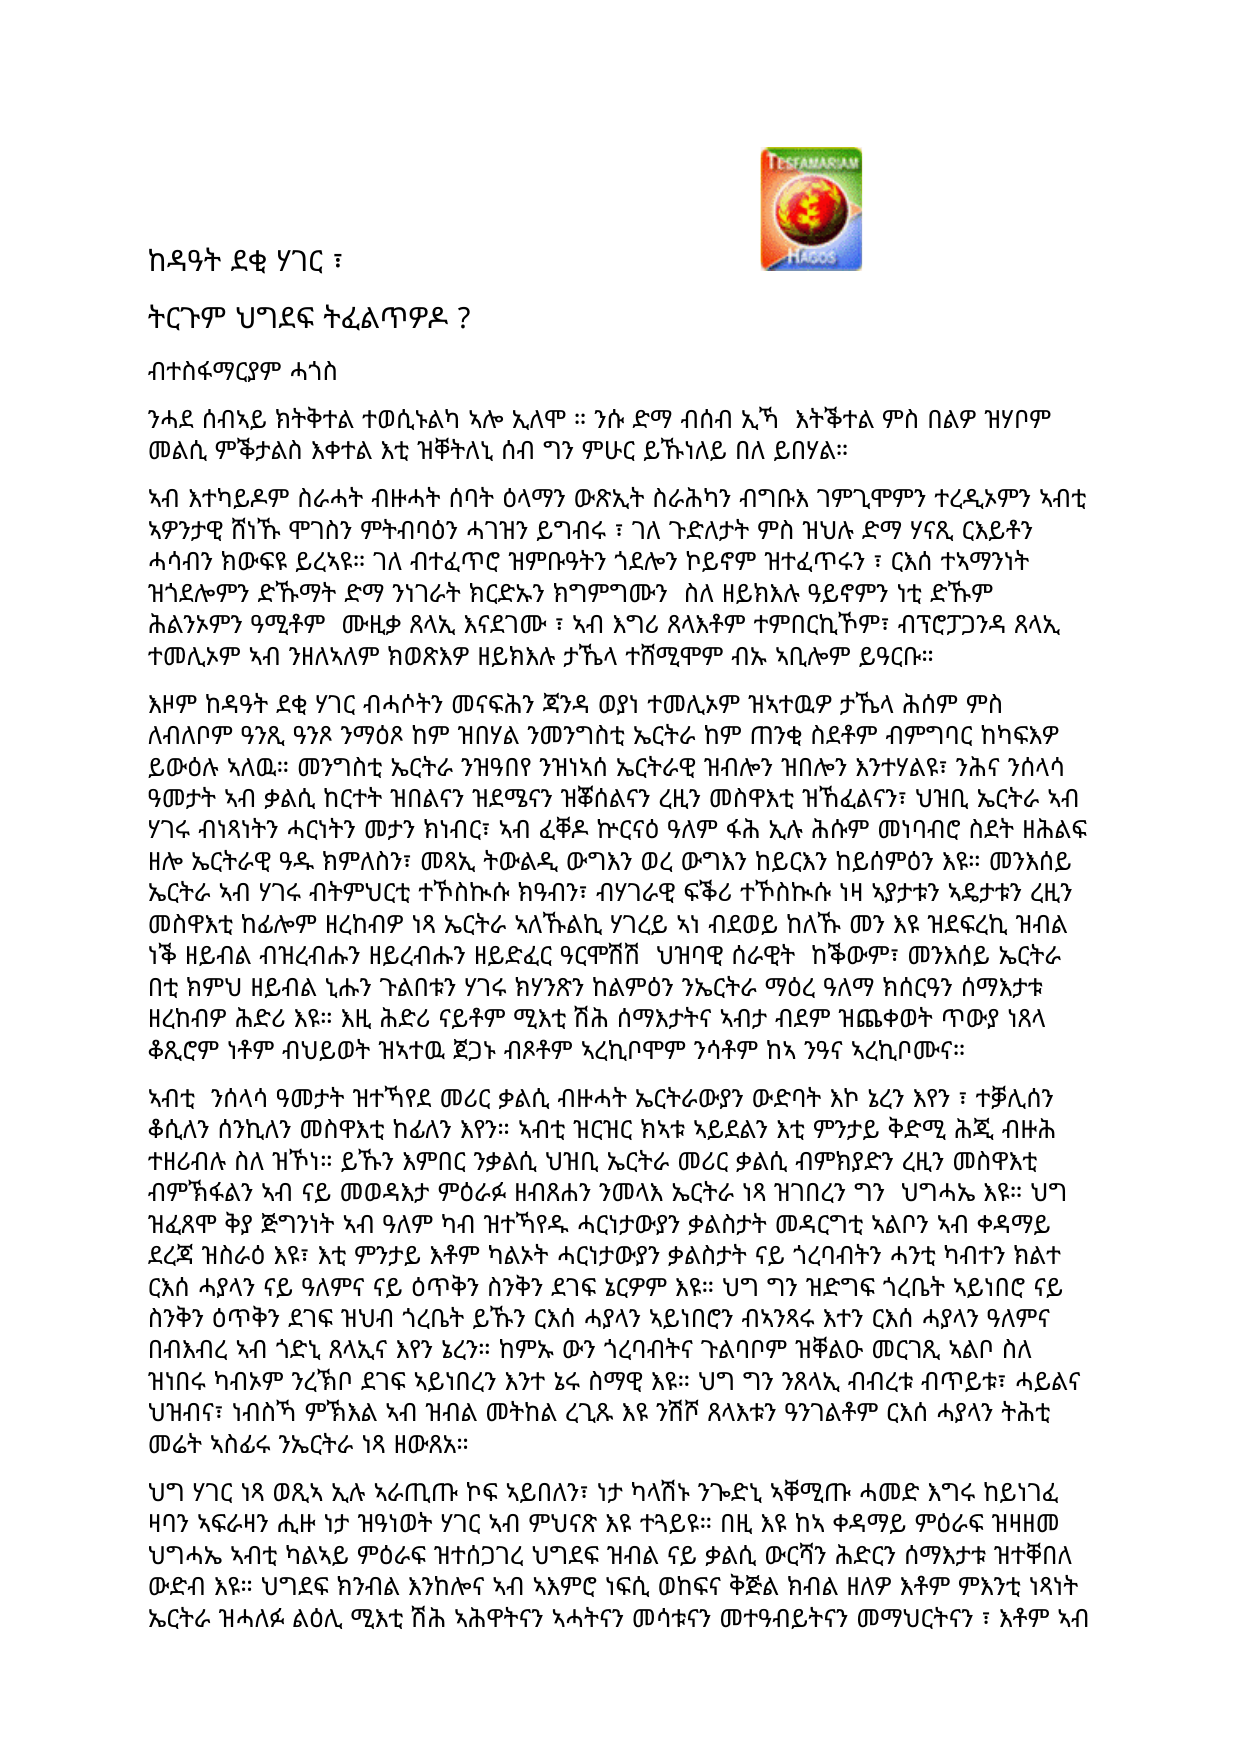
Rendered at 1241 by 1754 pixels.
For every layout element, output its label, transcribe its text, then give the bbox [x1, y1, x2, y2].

text ትርጉም ህግደፍ ትፈልጥዎዶ ? [148, 297, 1093, 337]
text ከዳዓት ደቂ ሃገር ፣ [148, 148, 1093, 278]
text ኣብ እተካይዶም ስራሓት ብዙሓት ሰባት ዕላማን ውጽኢት ስራሕካን ብግቡእ ገምጊሞምን ተረዲኦምን ኣብቲ ኣዎንታዊ ሸነኹ ሞገስን ምትብባዕን ሓገዝን ይግብሩ ፣ ገለ ጉድለታት ምስ ዝህሉ ድማ ሃናጺ ርእይቶን ሓሳብን ክውፍዩ ይረኣዩ። ገለ ብተፈጥሮ ዝምቡዓትን ጎደሎን ኮይኖም ዝተፈጥሩን ፣ ርእሰ ተኣማንነት ዝጎደሎምን ድኹማት ድማ ንነገራት ክርድኡን ክግምግሙን ስለ ዘይክእሉ ዓይኖምን ነቲ ድኹም ሕልንኦምን ዓሚቶም ሙዚቃ ጸላኢ እናደገሙ ፣ ኣብ እግሪ ጸላእቶም ተምበርኪኾም፣ ብፕሮፓጋንዳ ጸላኢ ተመሊኦም ኣብ ንዘለኣለም ክወጽእዎ ዘይክእሉ ታኼላ ተሸሚሞም ብኡ ኣቢሎም ይዓርቡ። [148, 484, 1093, 671]
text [148, 1478, 1093, 1633]
text ንሓደ ሰብኣይ ክትቅተል ተወሲኑልካ ኣሎ ኢለሞ ። ንሱ ድማ ብሰብ ኢኻ እትቕተል ምስ በልዎ ዝሃቦም መልሲ ምቕታልስ እቀተል እቲ ዝቐትለኒ ሰብ ግን ምሁር ይኹነለይ በለ ይበሃል። [148, 405, 1093, 466]
picture [760, 147, 863, 271]
text እዞም ከዳዓት ደቂ ሃገር ብሓሶትን መናፍሕን ጃንዳ ወያነ ተመሊኦም ዝኣተዉዎ ታኼላ ሕሰም ምስ ለብለቦም ዓንጺ ዓንጾ ንማዕጾ ከም ዝበሃል ንመንግስቲ ኤርትራ ከም ጠንቂ ስደቶም ብምግባር ከካፍእዎ ይውዕሉ ኣለዉ። መንግስቲ ኤርትራ ንዝዓበየ ንዝነኣሰ ኤርትራዊ ዝብሎን ዝበሎን እንተሃልዩ፣ ንሕና ንሰላሳ ዓመታት ኣብ ቃልሲ ከርተት ዝበልናን ዝደሜናን ዝቖሰልናን ረዚን መስዋእቲ ዝኸፈልናን፣ ህዝቢ ኤርትራ ኣብ ሃገሩ ብነጻነትን ሓርነትን መታን ክነብር፣ ኣብ ፈቐዶ ኵርናዕ ዓለም ፋሕ ኢሉ ሕሱም መነባብሮ ስደት ዘሕልፍ ዘሎ ኤርትራዊ ዓዱ ክምለስን፣ መጻኢ ትውልዲ ውግእን ወረ ውግእን ከይርእን ከይሰምዕን እዩ። መንእሰይ ኤርትራ ኣብ ሃገሩ ብትምህርቲ ተኾስኲሱ ክዓብን፣ ብሃገራዊ ፍቕሪ ተኾስኲሱ ነዛ ኣያታቱን ኣዴታቱን ረዚን መስዋእቲ ከፊሎም ዘረከብዎ ነጻ ኤርትራ ኣለኹልኪ ሃገረይ ኣነ ብደወይ ከለኹ መን እዩ ዝደፍረኪ ዝብል ነቕ ዘይብል ብዝረብሑን ዘይረብሑን ዘይድፈር ዓርሞሽሽ ህዝባዊ ሰራዊት ከቕውም፣ መንእሰይ ኤርትራ በቲ ክምህ ዘይብል ኒሑን ጉልበቱን ሃገሩ ክሃንጽን ከልምዕን ንኤርትራ ማዕረ ዓለማ ክሰርዓን ሰማእታቱ ዘረከብዎ ሕድሪ እዩ። እዚ ሕድሪ ናይቶም ሚእቲ ሽሕ ሰማእታትና ኣብታ ብደም ዝጨቀወት ጥውያ ነጸላ ቆጺሮም ነቶም ብህይወት ዝኣተዉ ጀጋኑ ብጾቶም ኣረኪቦሞም ንሳቶም ከኣ ንዓና ኣረኪቦሙና። [148, 690, 1093, 1065]
text ኣብቲ ንሰላሳ ዓመታት ዝተኻየደ መሪር ቃልሲ ብዙሓት ኤርትራውያን ውድባት እኮ ኔረን እየን ፣ ተቓሊሰን ቆሲለን ሰንኪለን መስዋእቲ ከፊለን እየን። ኣብቲ ዝርዝር ክኣቱ ኣይደልን እቲ ምንታይ ቅድሚ ሕጂ ብዙሕ ተዘሪብሉ ስለ ዝኾነ። ይኹን እምበር ንቃልሲ ህዝቢ ኤርትራ መሪር ቃልሲ ብምክያድን ረዚን መስዋእቲ ብምኽፋልን ኣብ ናይ መወዳእታ ምዕራፉ ዘብጸሐን ንመላእ ኤርትራ ነጻ ዝገበረን ግን ህግሓኤ እዩ። ህግ ዝፈጸሞ ቅያ ጅግንነት ኣብ ዓለም ካብ ዝተኻየዱ ሓርነታውያን ቃልስታት መዳርግቲ ኣልቦን ኣብ ቀዳማይ ደረጃ ዝስራዕ እዩ፣ እቲ ምንታይ እቶም ካልኦት ሓርነታውያን ቃልስታት ናይ ጎረባብትን ሓንቲ ካብተን ክልተ ርእሰ ሓያላን ናይ ዓለምና ናይ ዕጥቅን ስንቅን ደገፍ ኔርዎም እዩ። ህግ ግን ዝድግፍ ጎረቤት ኣይነበሮ ናይ ስንቅን ዕጥቅን ደገፍ ዝህብ ጎረቤት ይኹን ርእሰ ሓያላን ኣይነበሮን ብኣንጻሩ እተን ርእሰ ሓያላን ዓለምና በብእብረ ኣብ ጎድኒ ጸላኢና እየን ኔረን። ከምኡ ውን ጎረባብትና ጉልባቦም ዝቐልዑ መርገጺ ኣልቦ ስለ ዝነበሩ ካብኦም ንረኽቦ ደገፍ ኣይነበረን እንተ ኔሩ ስማዊ እዩ። ህግ ግን ንጸላኢ ብብረቱ ብጥይቱ፣ ሓይልና ህዝብና፣ ነብስኻ ምኽእል ኣብ ዝብል መትከል ረጊጹ እዩ ንሽሾ ጸላእቱን ዓንገልቶም ርእሰ ሓያላን ትሕቲ መሬት ኣስፊሩ ንኤርትራ ነጻ ዘውጸአ። [148, 1084, 1093, 1459]
text ብተስፋማርያም ሓጎስ [148, 357, 1093, 386]
